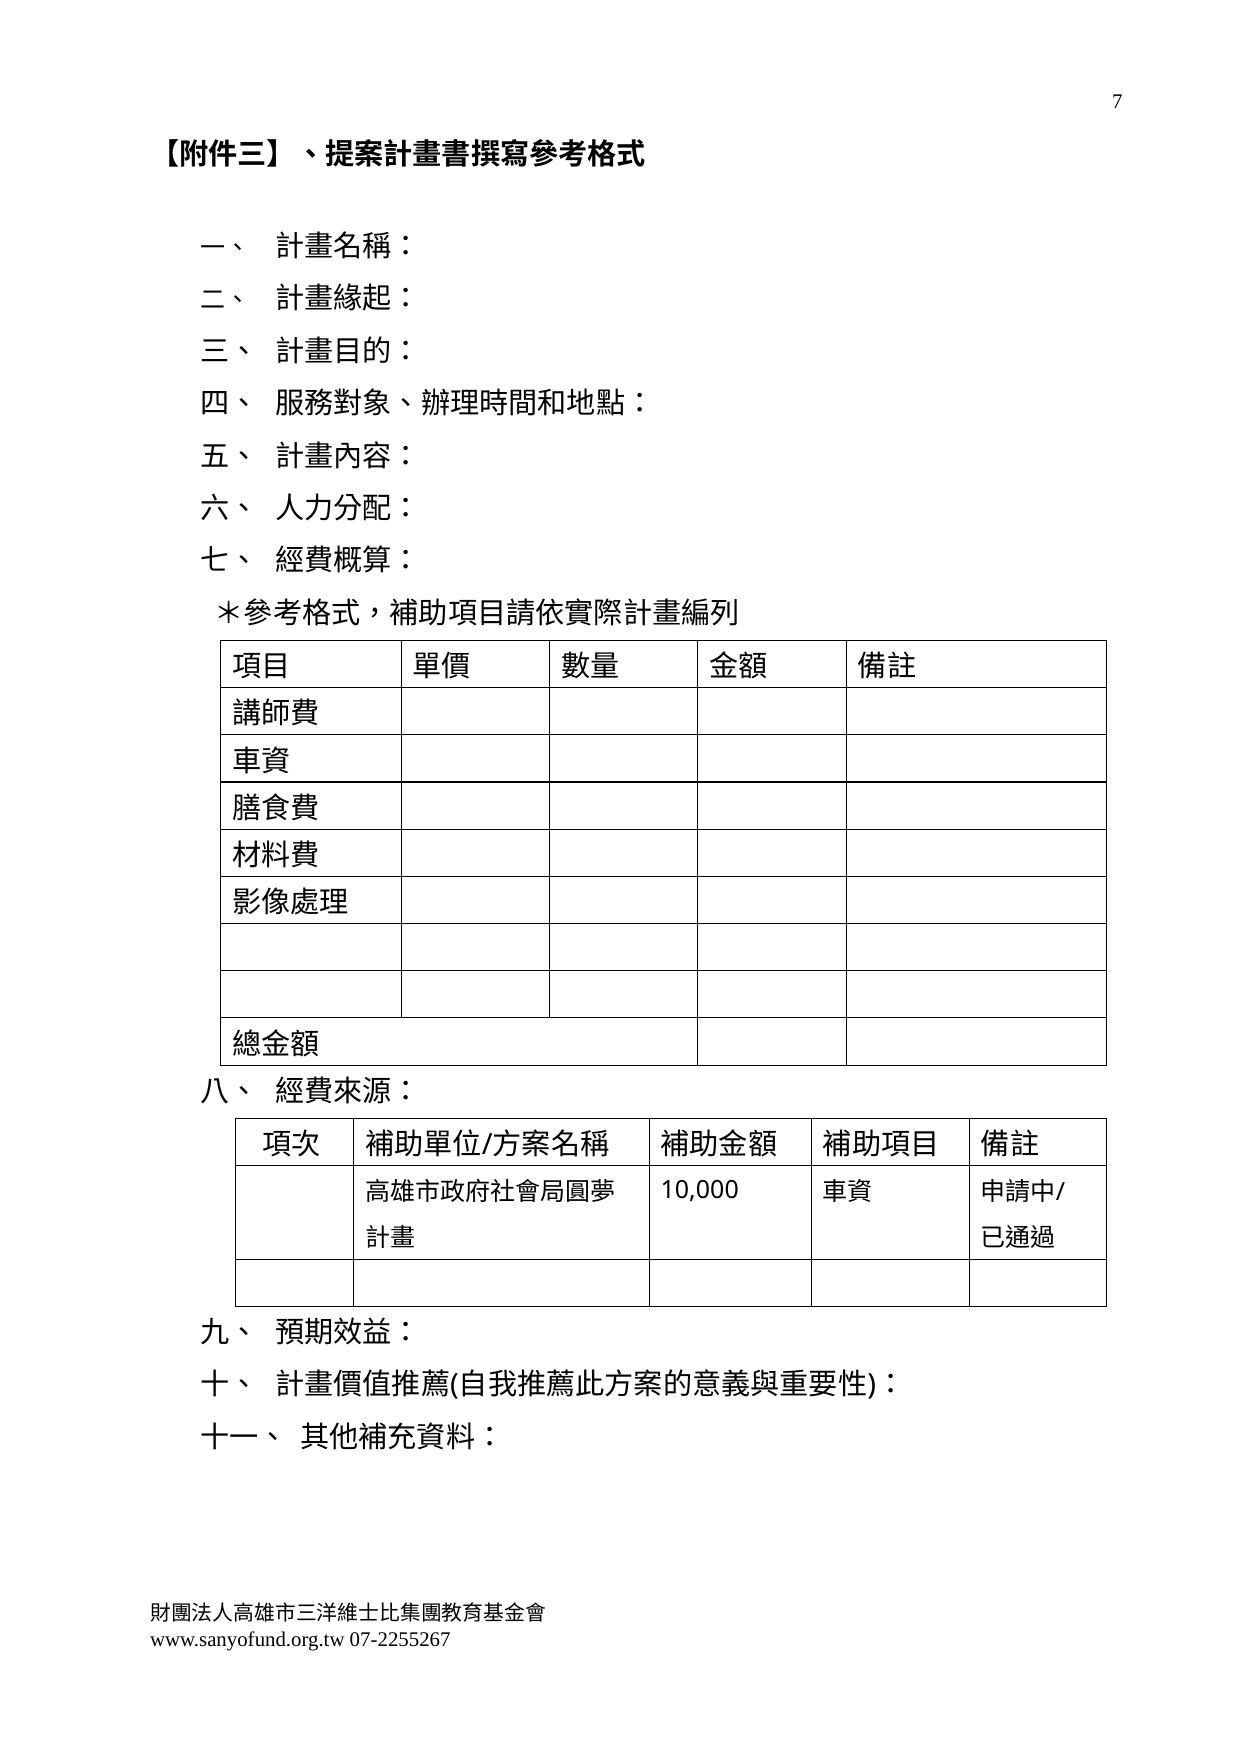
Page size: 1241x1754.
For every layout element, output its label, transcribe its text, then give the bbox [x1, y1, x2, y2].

table_cell [236, 1260, 353, 1306]
table_cell [402, 783, 549, 828]
table_header 補助項目 [812, 1119, 969, 1165]
table_cell [698, 688, 846, 734]
table_cell [550, 971, 697, 1017]
table_header 金額 [698, 641, 846, 687]
table_cell [847, 735, 1106, 781]
list 其他補充資料： [200, 1412, 1122, 1458]
table_cell [970, 1260, 1106, 1306]
table_cell 影像處理 [221, 877, 401, 923]
table_cell [354, 1260, 649, 1306]
table_cell 講師費 [221, 688, 401, 734]
text 【附件三】、提案計畫書撰寫參考格式 [150, 128, 1122, 174]
table_cell [236, 1166, 353, 1258]
table_cell 車資 [221, 735, 401, 781]
table_cell [402, 971, 549, 1017]
table_header 項目 [221, 641, 401, 687]
table_cell [402, 877, 549, 923]
table_header 備註 [970, 1119, 1106, 1165]
list 預期效益： [200, 1307, 1122, 1353]
table_cell [402, 830, 549, 876]
table_cell [698, 924, 846, 970]
list 計畫內容： [200, 430, 1122, 476]
table_header 數量 [550, 641, 697, 687]
table_cell [221, 924, 401, 970]
table_cell [221, 971, 401, 1017]
table_header 單價 [402, 641, 549, 687]
table_cell [698, 971, 846, 1017]
table_cell [550, 877, 697, 923]
table_cell [550, 735, 697, 781]
table_cell [550, 924, 697, 970]
list 經費概算： [200, 535, 1122, 581]
table_cell [847, 971, 1106, 1017]
text ＊參考格式，補助項目請依實際計畫編列 [200, 587, 1122, 633]
list 服務對象、辦理時間和地點： [200, 378, 1122, 424]
table_header 項次 [236, 1119, 353, 1165]
list 計畫目的： [200, 325, 1122, 372]
table_header 備註 [847, 641, 1106, 687]
table_cell [847, 783, 1106, 828]
table_cell [698, 735, 846, 781]
table_cell [550, 830, 697, 876]
table_cell 膳食費 [221, 783, 401, 828]
table_cell [847, 924, 1106, 970]
table_cell [698, 877, 846, 923]
list 計畫名稱： [200, 221, 1122, 267]
table_cell [847, 1018, 1106, 1064]
table_cell [847, 830, 1106, 876]
table_cell [847, 877, 1106, 923]
table_cell [847, 688, 1106, 734]
table_cell [402, 735, 549, 781]
table_cell [812, 1260, 969, 1306]
table_cell [698, 783, 846, 828]
list 人力分配： [200, 483, 1122, 529]
table_cell 10,000 [650, 1166, 811, 1258]
list 經費來源： [200, 1066, 1122, 1112]
table_header 補助金額 [650, 1119, 811, 1165]
list 計畫緣起： [200, 273, 1122, 319]
table_header 補助單位/方案名稱 [354, 1119, 649, 1165]
table_cell 申請中/ 已通過 [970, 1166, 1106, 1258]
table_cell [402, 688, 549, 734]
table_cell 高雄市政府社會局圓夢計畫 [354, 1166, 649, 1258]
table_cell [550, 688, 697, 734]
table_cell 總金額 [221, 1018, 697, 1064]
table_cell [550, 783, 697, 828]
table_cell [402, 924, 549, 970]
table_cell [698, 1018, 846, 1064]
table_cell [650, 1260, 811, 1306]
table_cell 車資 [812, 1166, 969, 1258]
table_cell 材料費 [221, 830, 401, 876]
list 計畫價值推薦(自我推薦此方案的意義與重要性)： [200, 1359, 1122, 1405]
table_cell [698, 830, 846, 876]
